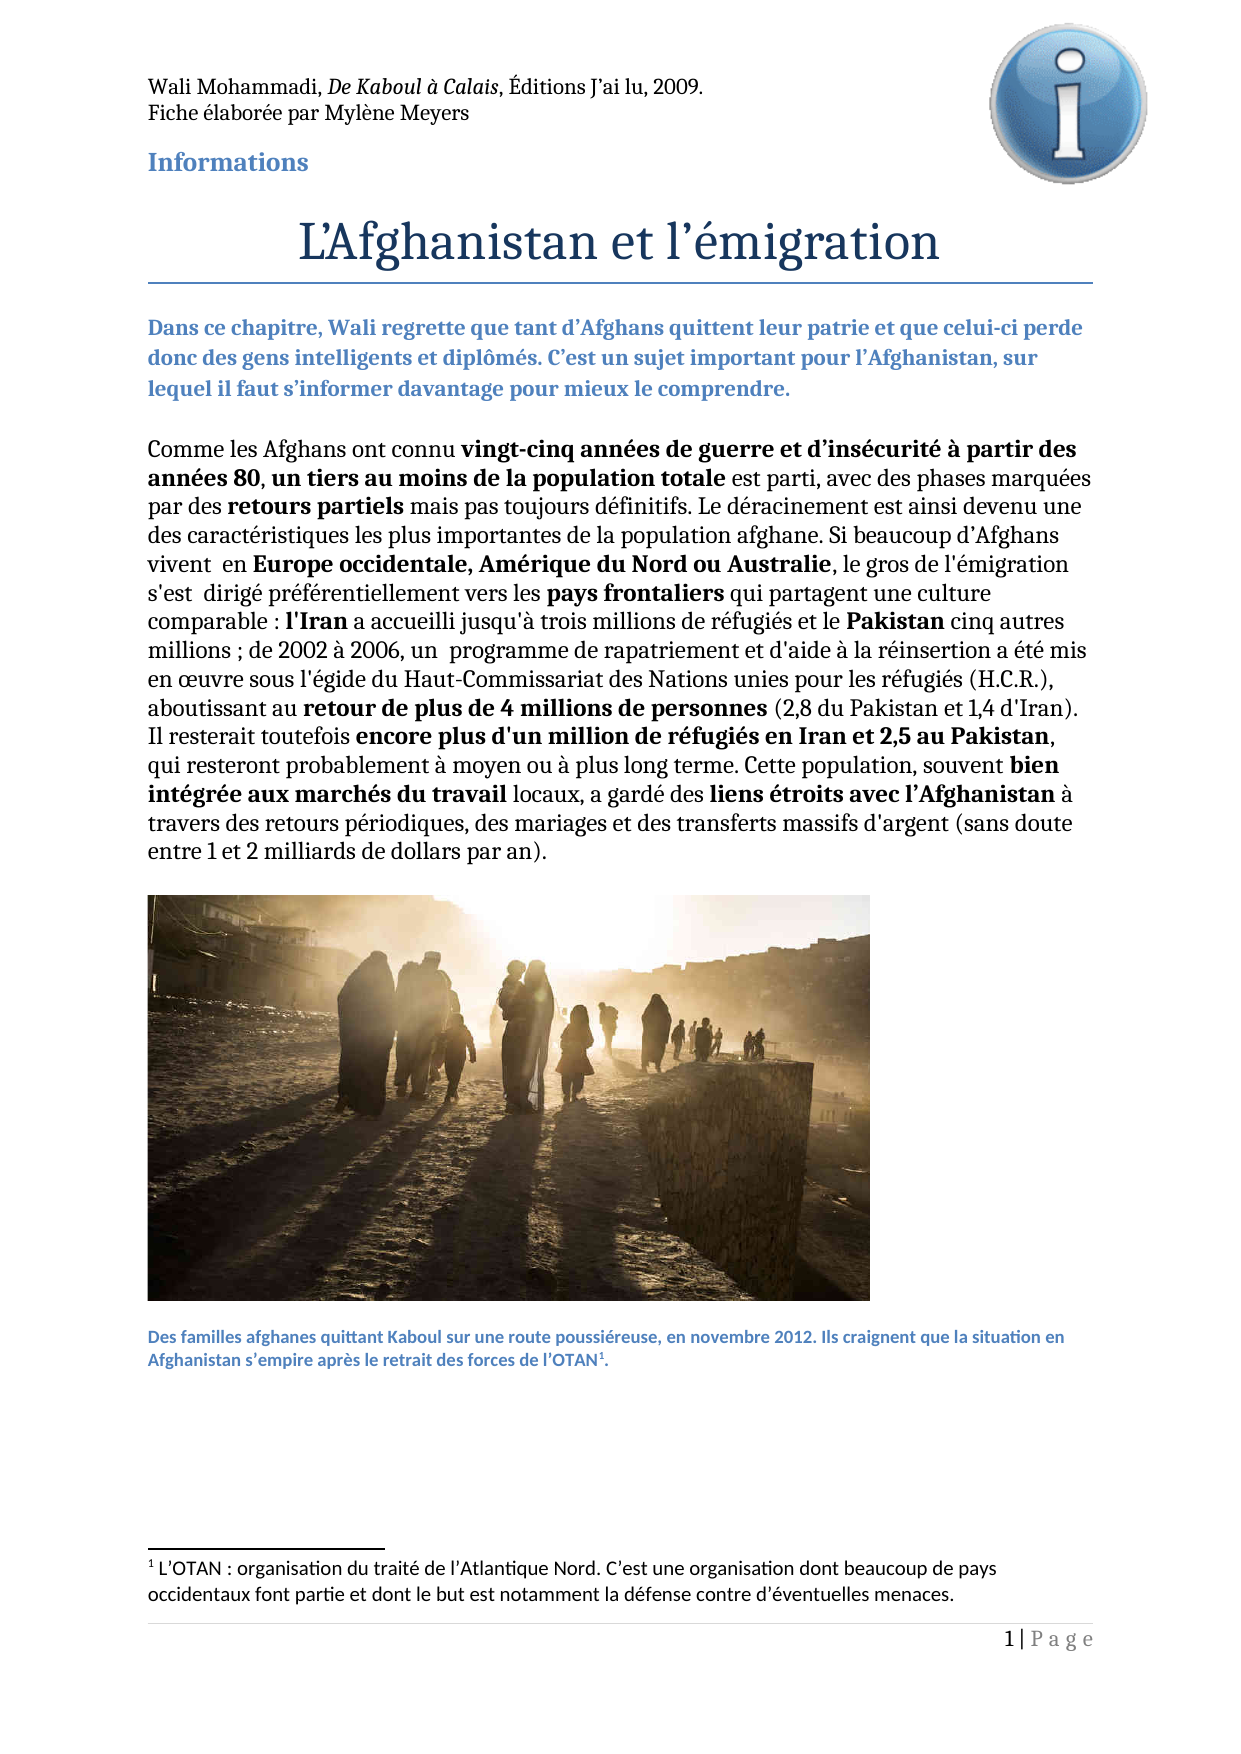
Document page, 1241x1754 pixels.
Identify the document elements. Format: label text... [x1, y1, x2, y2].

title L’Afghanistan et l’émigration [148, 211, 1093, 282]
picture [147, 895, 870, 1301]
subtitle Dans ce chapitre, Wali regrette que tant d’Afghans quittent leur patrie et que celui-ci perde donc des gens intelligents et diplômés. C’est un sujet important pour l’Afghanistan, sur lequel il faut s’informer davantage pour mieux le comprendre. [148, 315, 1093, 402]
text Des familles afghanes quittant Kaboul sur une route poussiéreuse, en novembre 2012. Ils craignent que la situation en Afghanistan s’empire après le retrait des forces de l’OTAN. [148, 1326, 1093, 1372]
picture [973, 19, 1164, 210]
text Comme les Afghans ont connu vingt-cinq années de guerre et d’insécurité à partir des années 80, un tiers au moins de la population totale est parti, avec des phases marquées par des retours partiels mais pas toujours définitifs. Le déracinement est ainsi devenu une des caractéristiques les plus importantes de la population afghane. Si beaucoup d’Afghans vivent en Europe occidentale, Amérique du Nord ou Australie, le gros de l'émigration s'est dirigé préférentiellement vers les pays frontaliers qui partagent une culture comparable : l'Iran a accueilli jusqu'à trois millions de réfugiés et le Pakistan cinq autres millions ; de 2002 à 2006, un programme de rapatriement et d'aide à la réinsertion a été mis en œuvre sous l'égide du Haut-Commissariat des Nations unies pour les réfugiés (H.C.R.), aboutissant au retour de plus de 4 millions de personnes (2,8 du Pakistan et 1,4 d'Iran). Il resterait toutefois encore plus d'un million de réfugiés en Iran et 2,5 au Pakistan, qui resteront probablement à moyen ou à plus long terme. Cette population, souvent bien intégrée aux marchés du travail locaux, a gardé des liens étroits avec l’Afghanistan à travers des retours périodiques, des mariages et des transferts massifs d'argent (sans doute entre 1 et 2 milliards de dollars par an). [148, 435, 1093, 866]
